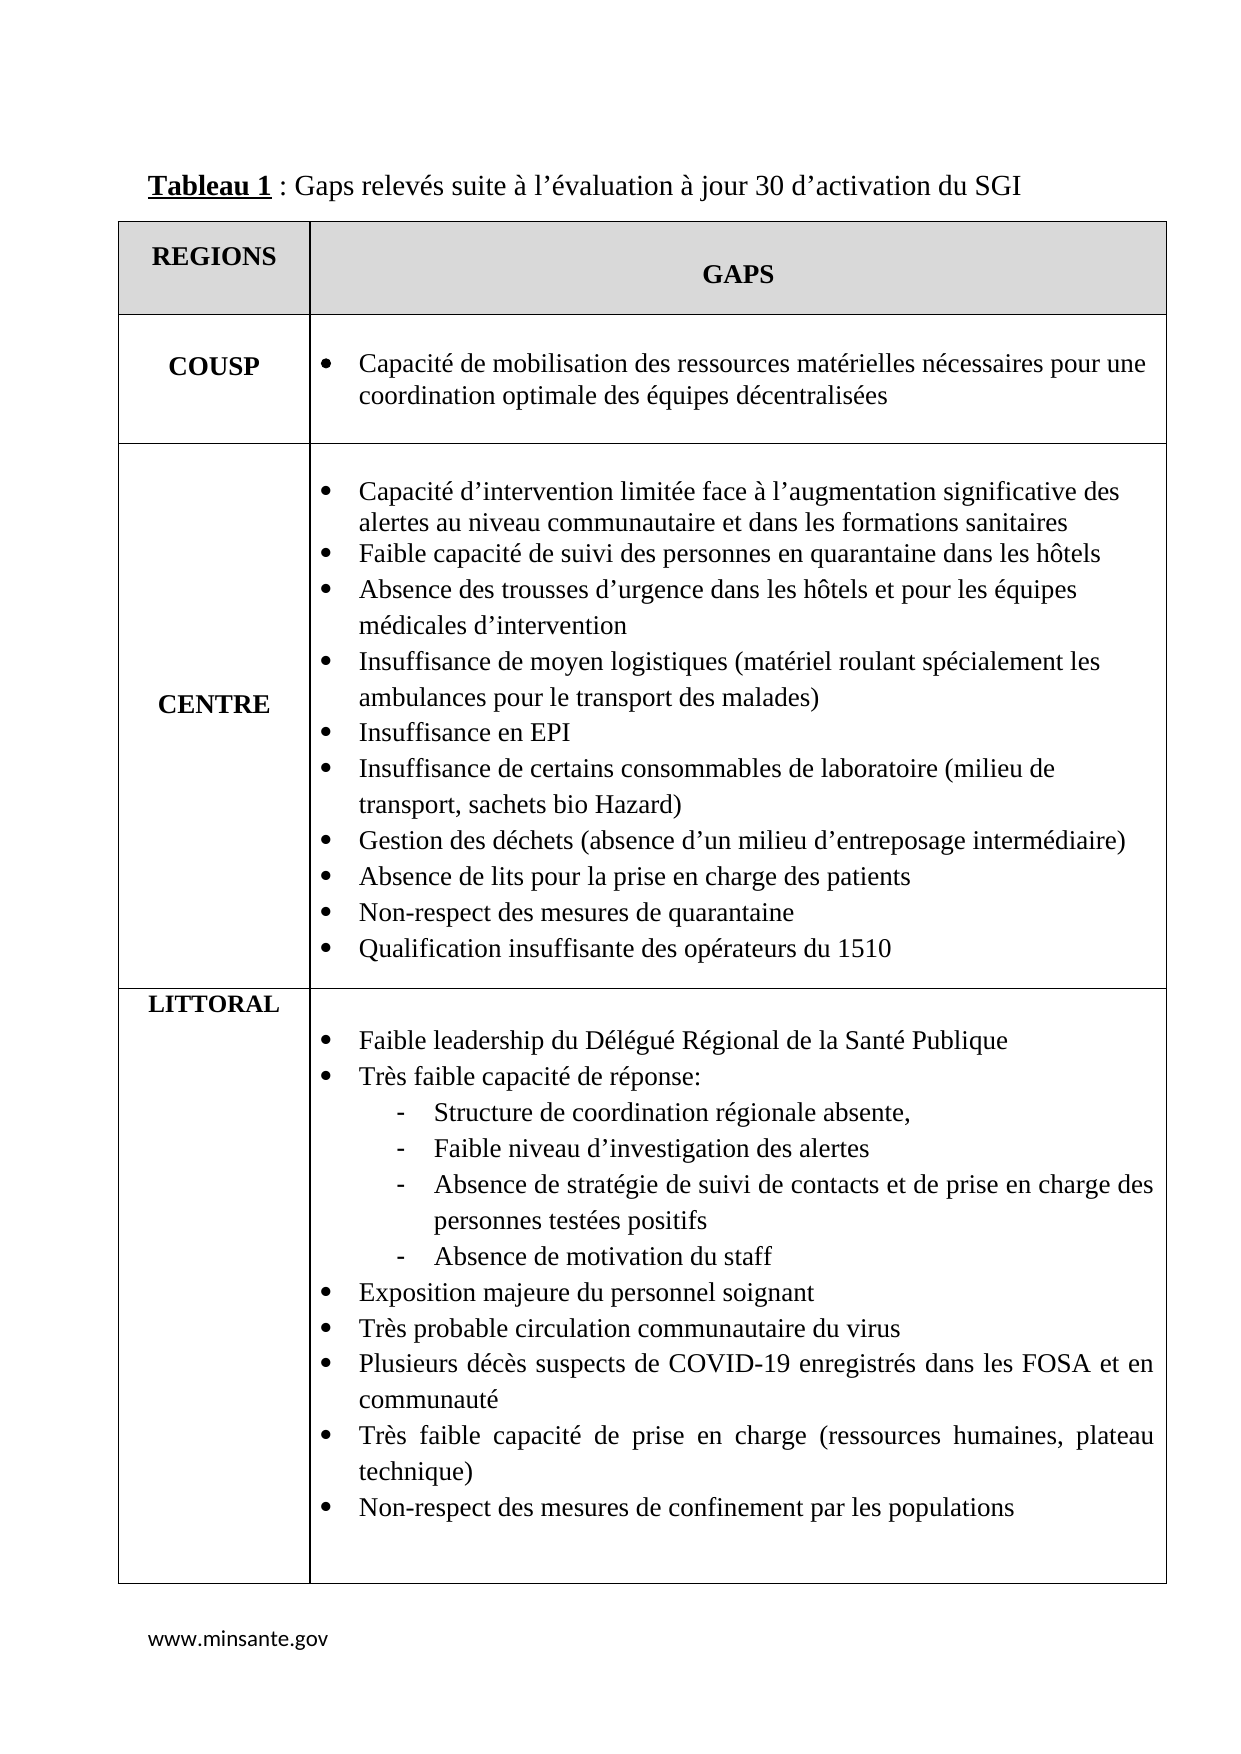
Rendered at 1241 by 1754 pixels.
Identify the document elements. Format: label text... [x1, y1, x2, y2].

table_cell CENTRE [119, 444, 309, 988]
table_cell Capacité de mobilisation des ressources matérielles nécessaires pour une coordination optimale des équipes décentralisées [311, 315, 1166, 443]
table_header GAPS [311, 222, 1166, 314]
text Tableau 1 : Gaps relevés suite à l’évaluation à jour 30 d’activation du SGI [148, 168, 1107, 202]
table_cell Capacité d’intervention limitée face à l’augmentation significative des alertes au niveau communautaire et dans les formations sanitaires Faible capacité de suivi des personnes en quarantaine dans les hôtels Absence des trousses d’urgence dans les hôtels et pour les équipes médicales d’intervention Insuffisance de moyen logistiques (matériel roulant spécialement les ambulances pour le transport des malades) Insuffisance en EPI Insuffisance de certains consommables de laboratoire (milieu de transport, sachets bio Hazard) Gestion des déchets (absence d’un milieu d’entreposage intermédiaire) Absence de lits pour la prise en charge des patients Non-respect des mesures de quarantaine Qualification insuffisante des opérateurs du 1510 [311, 444, 1166, 988]
table_cell COUSP [119, 315, 309, 443]
table_header REGIONS [119, 222, 309, 314]
table_cell LITTORAL [119, 989, 309, 1583]
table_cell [311, 989, 1166, 1583]
